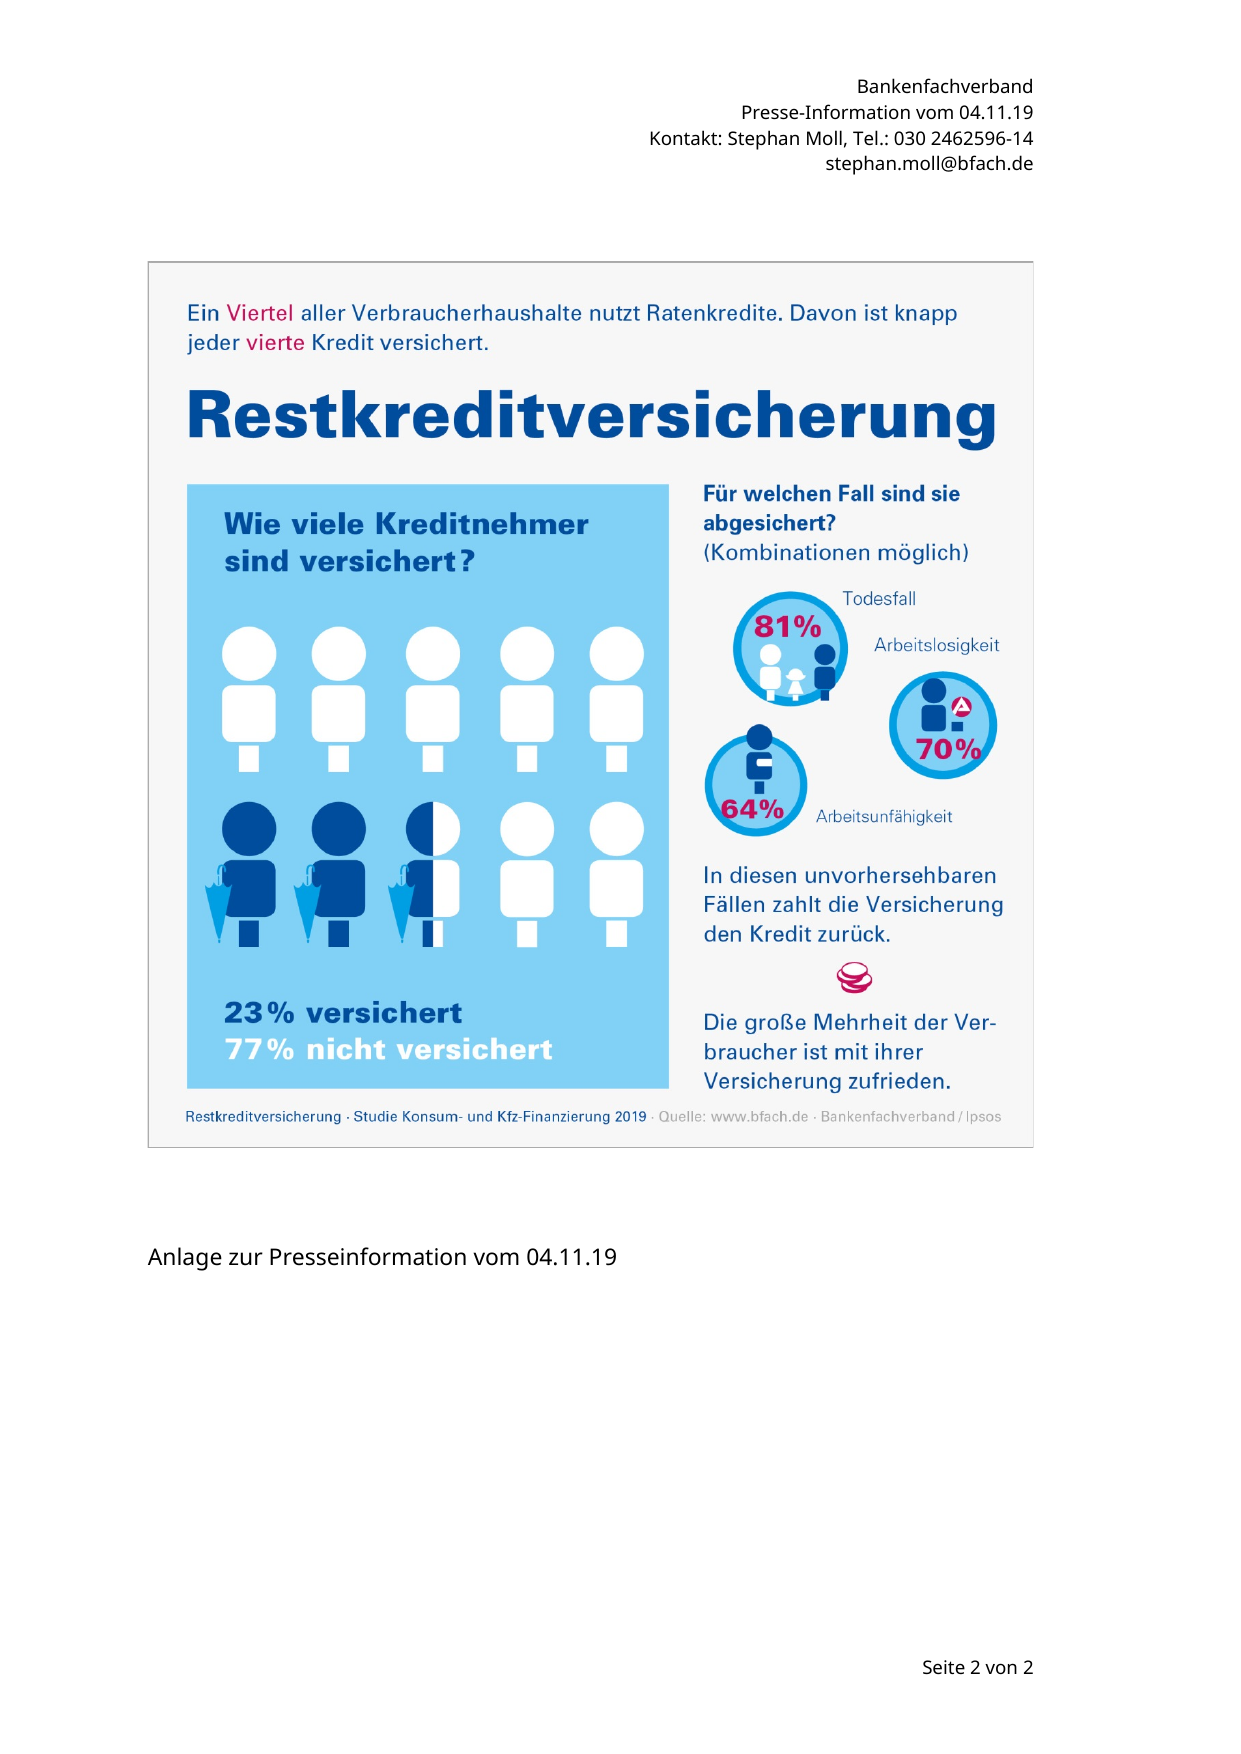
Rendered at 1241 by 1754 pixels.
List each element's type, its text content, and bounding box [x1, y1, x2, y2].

picture [147, 261, 1034, 1148]
text Anlage zur Presseinformation vom 04.11.19 [148, 1241, 1033, 1272]
